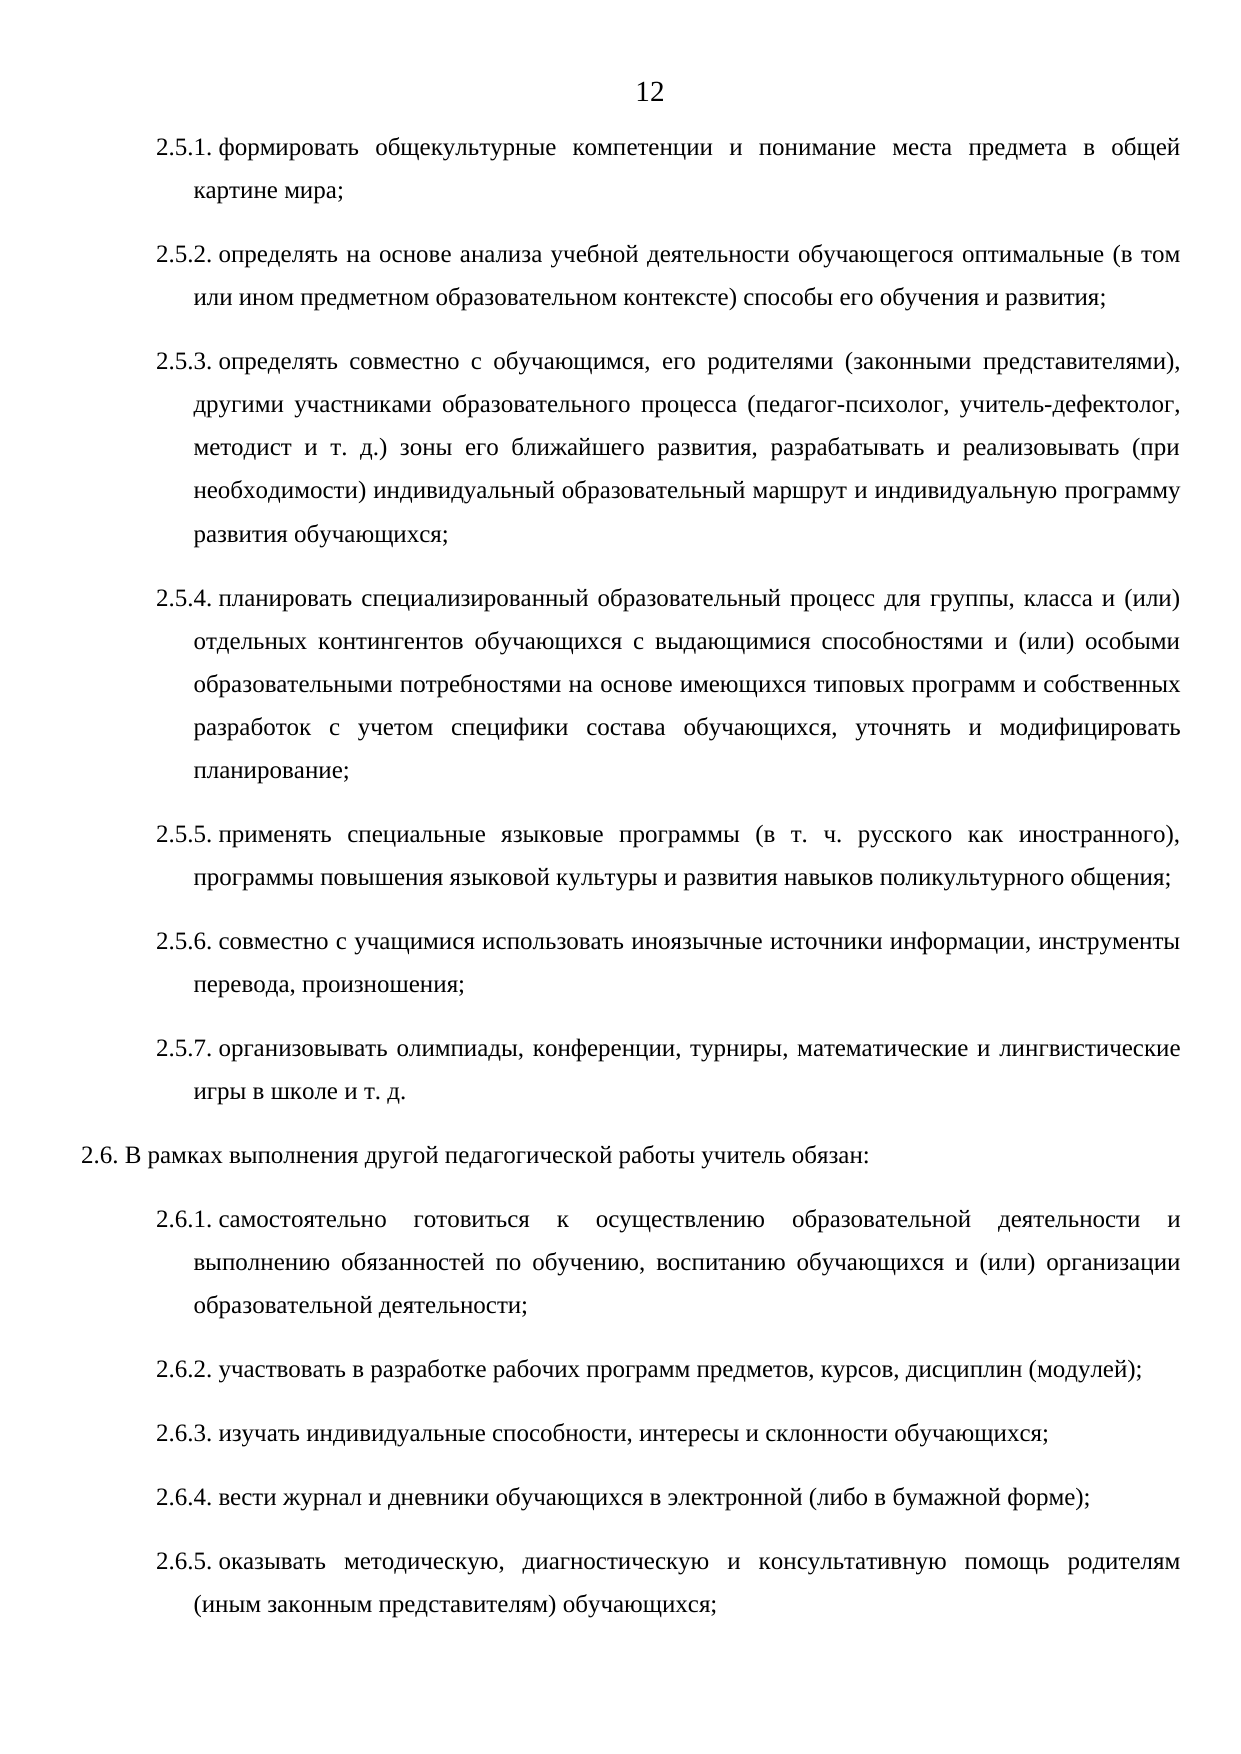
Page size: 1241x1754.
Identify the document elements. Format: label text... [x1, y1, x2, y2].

list формировать общекультурные компетенции и понимание места предмета в общей картине мира; [156, 132, 1181, 204]
list самостоятельно готовиться к осуществлению образовательной деятельности и выполнению обязанностей по обучению, воспитанию обучающихся и (или) организации образовательной деятельности; [156, 1204, 1181, 1319]
list организовывать олимпиады, конференции, турниры, математические и лингвистические игры в школе и т. д. [156, 1033, 1181, 1105]
list изучать индивидуальные способности, интересы и склонности обучающихся; [156, 1418, 1181, 1447]
list применять специальные языковые программы (в т. ч. русского как иностранного), программы повышения языковой культуры и развития навыков поликультурного общения; [156, 819, 1181, 891]
list определять на основе анализа учебной деятельности обучающегося оптимальные (в том или ином предметном образовательном контексте) способы его обучения и развития; [156, 239, 1181, 311]
list вести журнал и дневники обучающихся в электронной (либо в бумажной форме); [156, 1482, 1181, 1511]
list определять совместно с обучающимся, его родителями (законными представителями), другими участниками образовательного процесса (педагог-психолог, учитель-дефектолог, методист и т. д.) зоны его ближайшего развития, разрабатывать и реализовывать (при необходимости) индивидуальный образовательный маршрут и индивидуальную программу развития обучающихся; [156, 346, 1181, 547]
list совместно с учащимися использовать иноязычные источники информации, инструменты перевода, произношения; [156, 926, 1181, 998]
list оказывать методическую, диагностическую и консультативную помощь родителям (иным законным представителям) обучающихся; [156, 1546, 1181, 1618]
list планировать специализированный образовательный процесс для группы, класса и (или) отдельных контингентов обучающихся с выдающимися способностями и (или) особыми образовательными потребностями на основе имеющихся типовых программ и собственных разработок с учетом специфики состава обучающихся, уточнять и модифицировать планирование; [156, 583, 1181, 784]
list В рамках выполнения другой педагогической работы учитель обязан: [81, 1140, 1181, 1169]
list участвовать в разработке рабочих программ предметов, курсов, дисциплин (модулей); [156, 1354, 1181, 1383]
